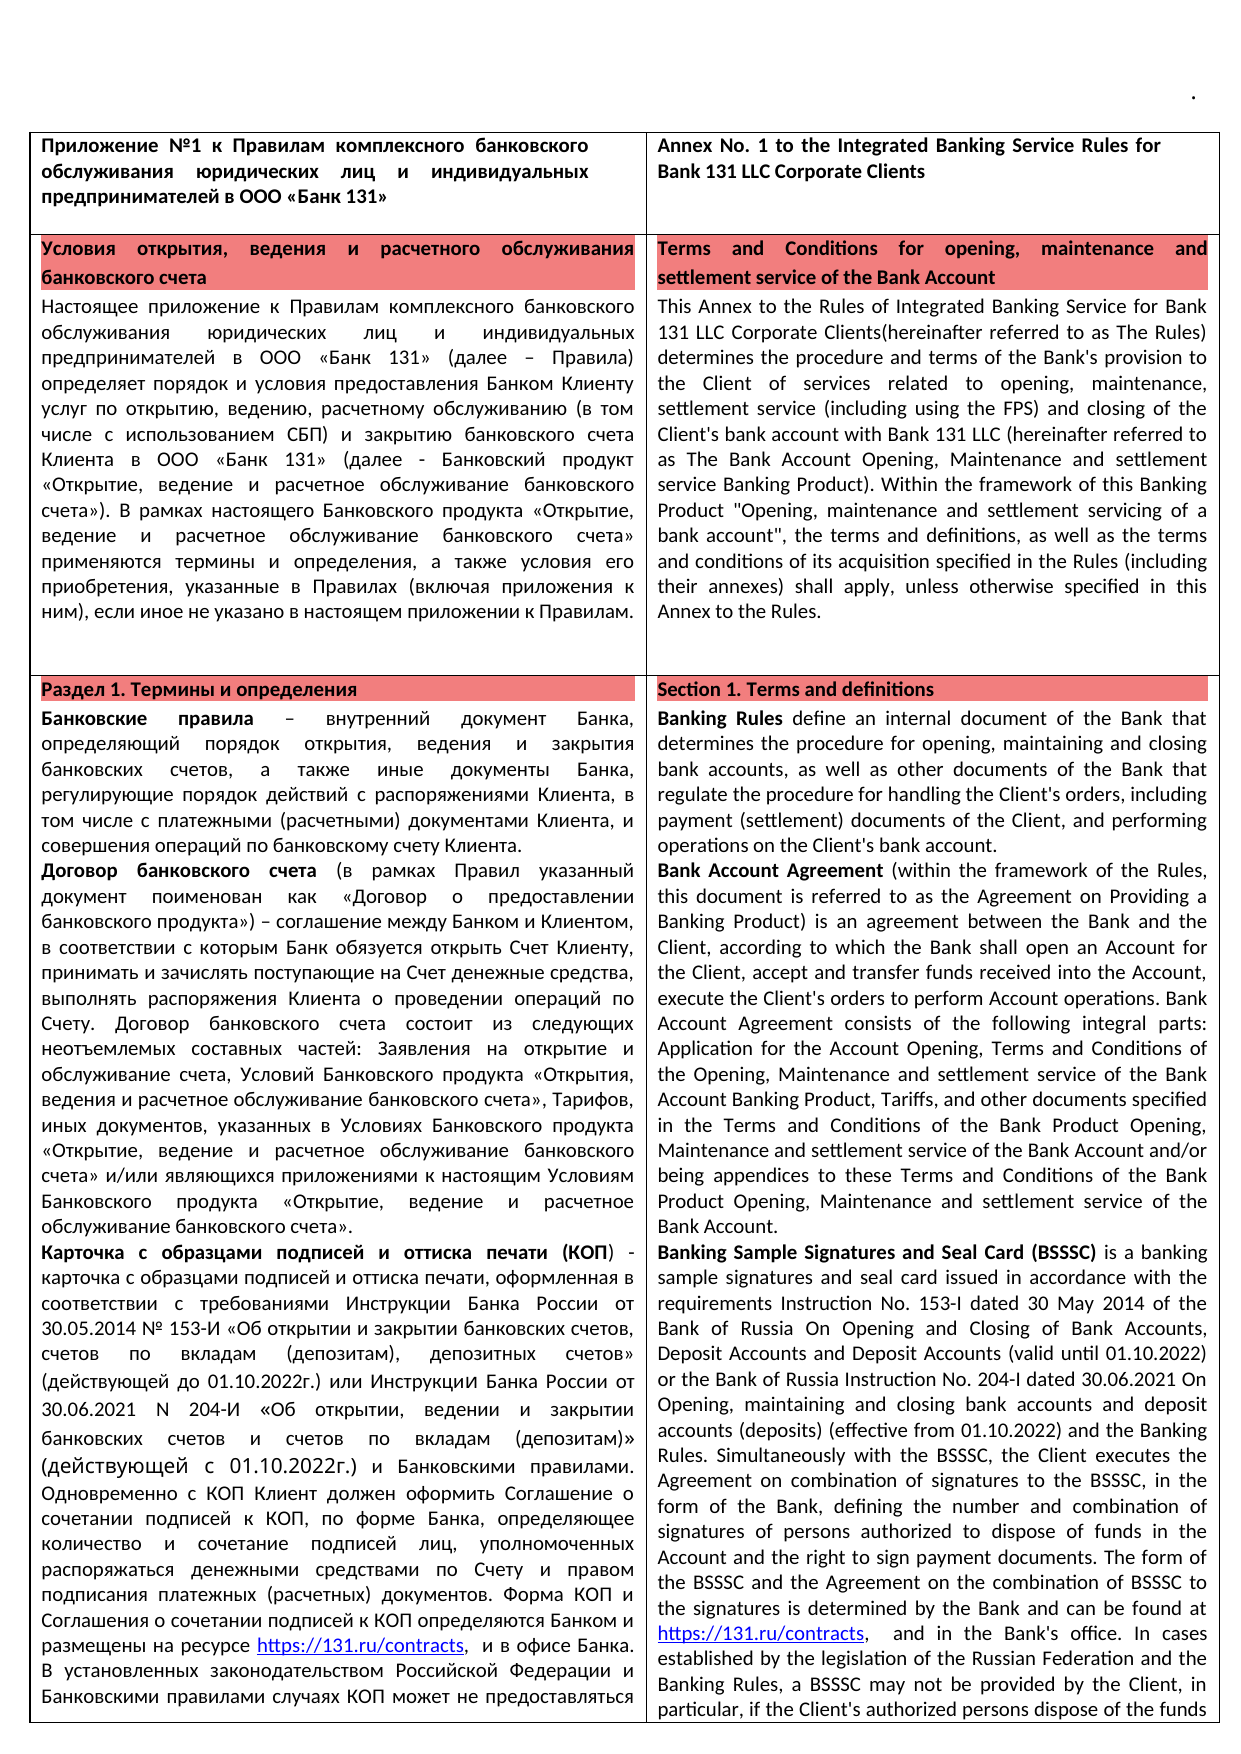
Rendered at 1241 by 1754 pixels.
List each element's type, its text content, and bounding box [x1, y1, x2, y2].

table_cell Terms and Conditions for opening, maintenance and settlement service of the Bank Account This Annex to the Rules of Integrated Banking Service for Bank 131 LLC Corporate Clients(hereinafter referred to as The Rules) determines the procedure and terms of the Bank's provision to the Client of services related to opening, maintenance, settlement service (including using the FPS) and closing of the Client's bank account with Bank 131 LLC (hereinafter referred to as The Bank Account Opening, Maintenance and settlement service Banking Product). Within the framework of this Banking Product "Opening, maintenance and settlement servicing of a bank account", the terms and definitions, as well as the terms and conditions of its acquisition specified in the Rules (including their annexes) shall apply, unless otherwise specified in this Annex to the Rules. [647, 235, 1219, 675]
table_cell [31, 676, 646, 1722]
table_cell Условия открытия, ведения и расчетного обслуживания банковского счета Настоящее приложение к Правилам комплексного банковского обслуживания юридических лиц и индивидуальных предпринимателей в ООО «Банк 131» (далее – Правила) определяет порядок и условия предоставления Банком Клиенту услуг по открытию, ведению, расчетному обслуживанию (в том числе с использованием СБП) и закрытию банковского счета Клиента в ООО «Банк 131» (далее - Банковский продукт «Открытие, ведение и расчетное обслуживание банковского счета»). В рамках настоящего Банковского продукта «Открытие, ведение и расчетное обслуживание банковского счета» применяются термины и определения, а также условия его приобретения, указанные в Правилах (включая приложения к ним), если иное не указано в настоящем приложении к Правилам. [31, 235, 646, 675]
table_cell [647, 676, 1219, 1722]
table_header Приложение №1 к Правилам комплексного банковского обслуживания юридических лиц и индивидуальных предпринимателей в ООО «Банк 131» [31, 133, 646, 234]
table_header Annex No. 1 to the Integrated Banking Service Rules for Bank 131 LLC Corporate Clients [647, 133, 1219, 234]
